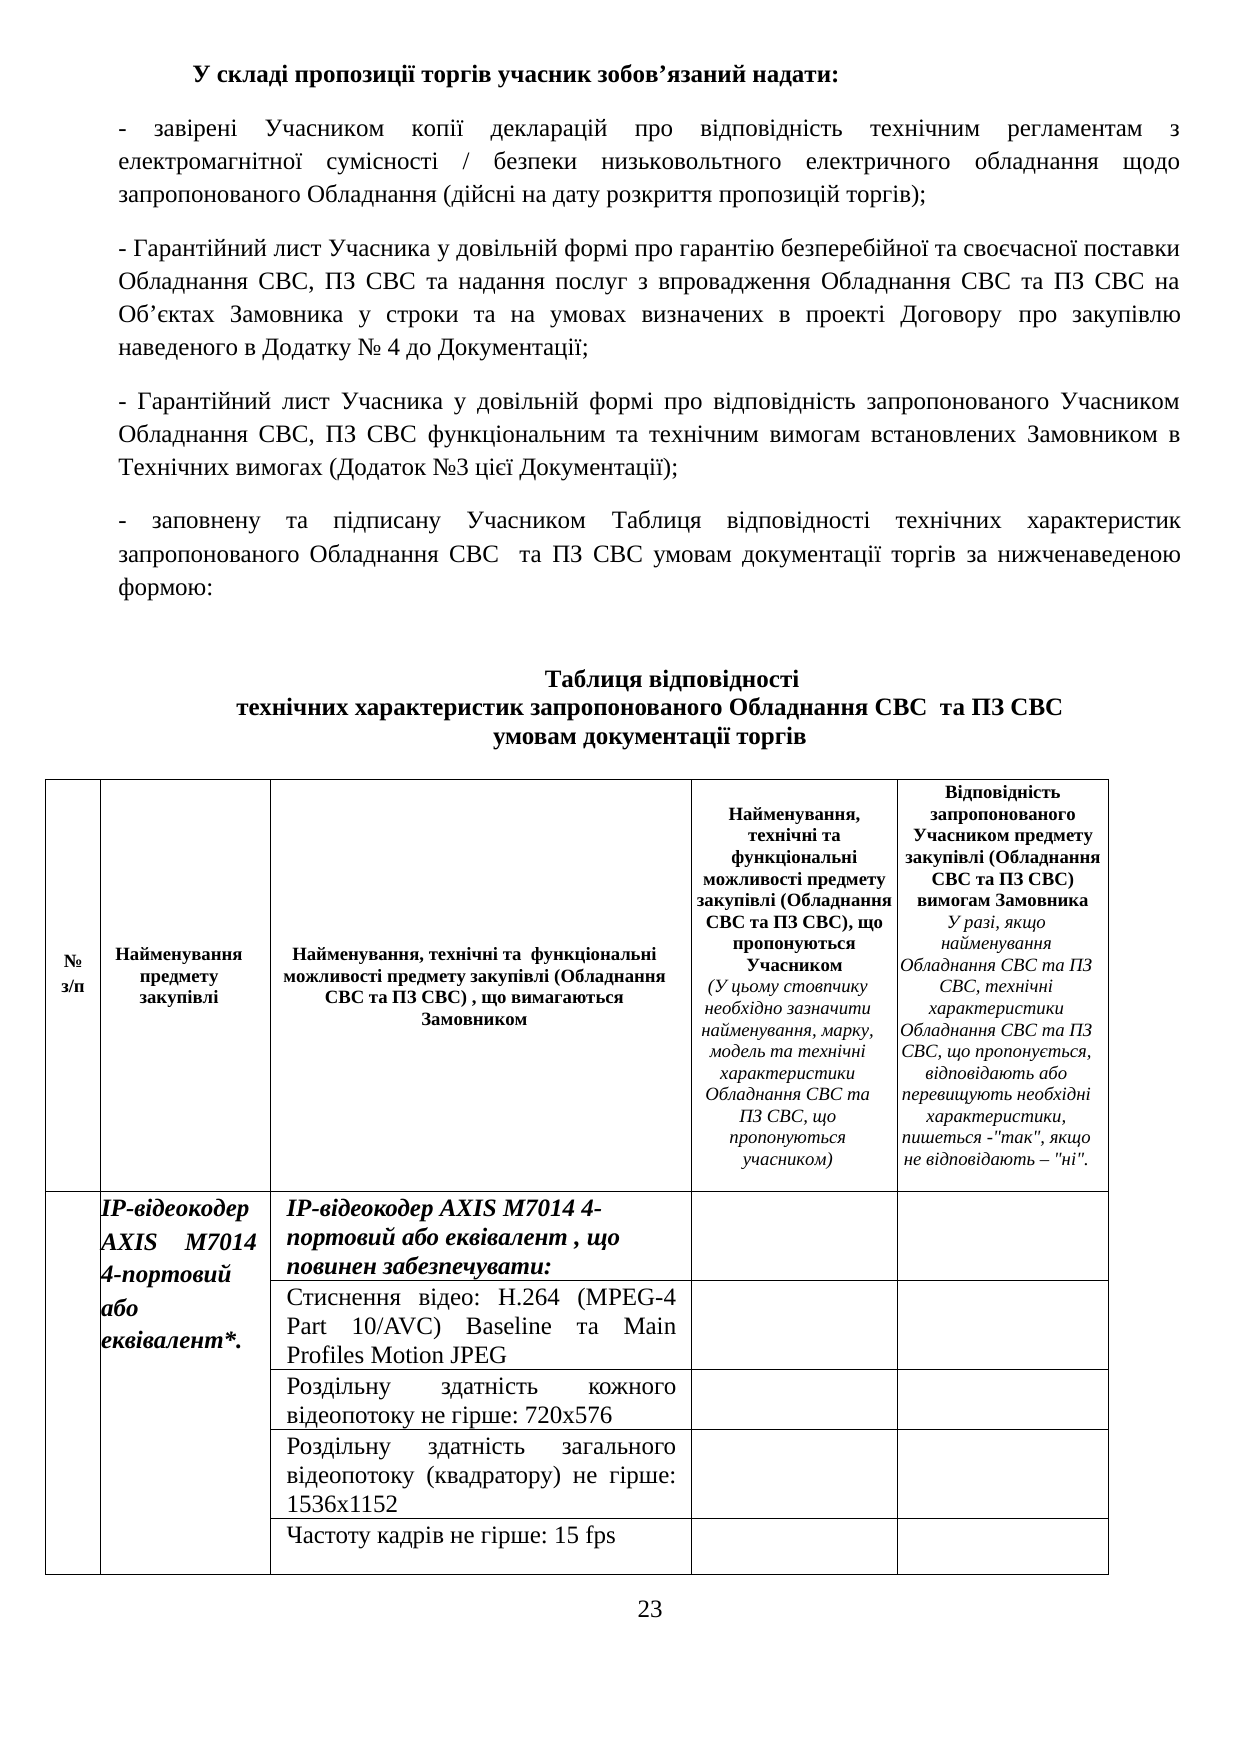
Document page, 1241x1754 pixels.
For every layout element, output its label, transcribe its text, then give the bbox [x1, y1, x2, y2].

table_cell [898, 1370, 1108, 1429]
table_cell Роздільну здатність кожного відеопотоку не гірше: 720x576 [271, 1370, 691, 1429]
table_cell [692, 1519, 897, 1574]
table_cell [898, 1519, 1108, 1574]
table_header Найменування, технічні та функціональні можливості предмету закупівлі (Обладнання СВС та ПЗ СВС) , що вимагаються Замовником [271, 780, 691, 1191]
table_cell Роздільну здатність загального відеопотоку (квадратору) не гірше: 1536x1152 [271, 1430, 691, 1518]
text - Гарантійний лист Учасника у довільній формі про відповідність запропонованого Учасником Обладнання СВС, ПЗ СВС функціональним та технічним вимогам встановлених Замовником в Технічних вимогах (Додаток №3 цієї Документації); [118, 386, 1181, 481]
text Таблиця відповідності [118, 664, 1181, 692]
table_cell IP-відеокодер AXIS M7014 4-портовий або еквівалент*. [101, 1192, 270, 1574]
table_cell [692, 1281, 897, 1369]
text - завірені Учасником копії декларацій про відповідність технічним регламентам з електромагнітної сумісності / безпеки низьковольтного електричного обладнання щодо запропонованого Обладнання (дійсні на дату розкриття пропозицій торгів); [118, 113, 1181, 208]
table_cell [898, 1430, 1108, 1518]
table_cell IP-відеокодер AXIS M7014 4-портовий або еквівалент , що повинен забезпечувати: [271, 1192, 691, 1280]
table_cell [692, 1370, 897, 1429]
table_cell Частоту кадрів не гірше: 15 fps [271, 1519, 691, 1574]
table_header Найменування, технічні та функціональні можливості предмету закупівлі (Обладнання СВС та ПЗ СВС), що пропонуються Учасником (У цьому стовпчику необхідно зазначити найменування, марку, модель та технічні характеристики Обладнання СВС та ПЗ СВС, що пропонуються учасником) [692, 780, 897, 1191]
table_cell [46, 1192, 100, 1574]
text - заповнену та підписану Учасником Таблиця відповідності технічних характеристик запропонованого Обладнання СВС та ПЗ СВС умовам документації торгів за нижченаведеною формою: [118, 506, 1181, 600]
table_cell [898, 1281, 1108, 1369]
table_cell Стиснення відео: H.264 (MPEG-4 Part 10/AVC) Baseline та Main Profiles Motion JPEG [271, 1281, 691, 1369]
table_header Найменування предмету закупівлі [101, 780, 270, 1191]
table_header № з/п [46, 780, 100, 1191]
text - Гарантійний лист Учасника у довільній формі про гарантію безперебійної та своєчасної поставки Обладнання СВС, ПЗ СВС та надання послуг з впровадження Обладнання СВС та ПЗ СВС на Об’єктах Замовника у строки та на умовах визначених в проекті Договору про закупівлю наведеного в Додатку № 4 до Документації; [118, 233, 1181, 361]
text умовам документації торгів [118, 721, 1181, 750]
table_header Відповідність запропонованого Учасником предмету закупівлі (Обладнання СВС та ПЗ СВС) вимогам Замовника У разі, якщо найменування Обладнання СВС та ПЗ СВС, технічні характеристики Обладнання СВС та ПЗ СВС, що пропонується, відповідають або перевищують необхідні характеристики, пишеться -"так", якщо не відповідають – "ні". [898, 780, 1108, 1191]
table_cell [692, 1430, 897, 1518]
text У складі пропозиції торгів учасник зобов’язаний надати: [118, 59, 1181, 88]
text технічних характеристик запропонованого Обладнання СВС та ПЗ СВС [118, 692, 1181, 721]
table_cell [898, 1192, 1108, 1280]
table_cell [692, 1192, 897, 1280]
